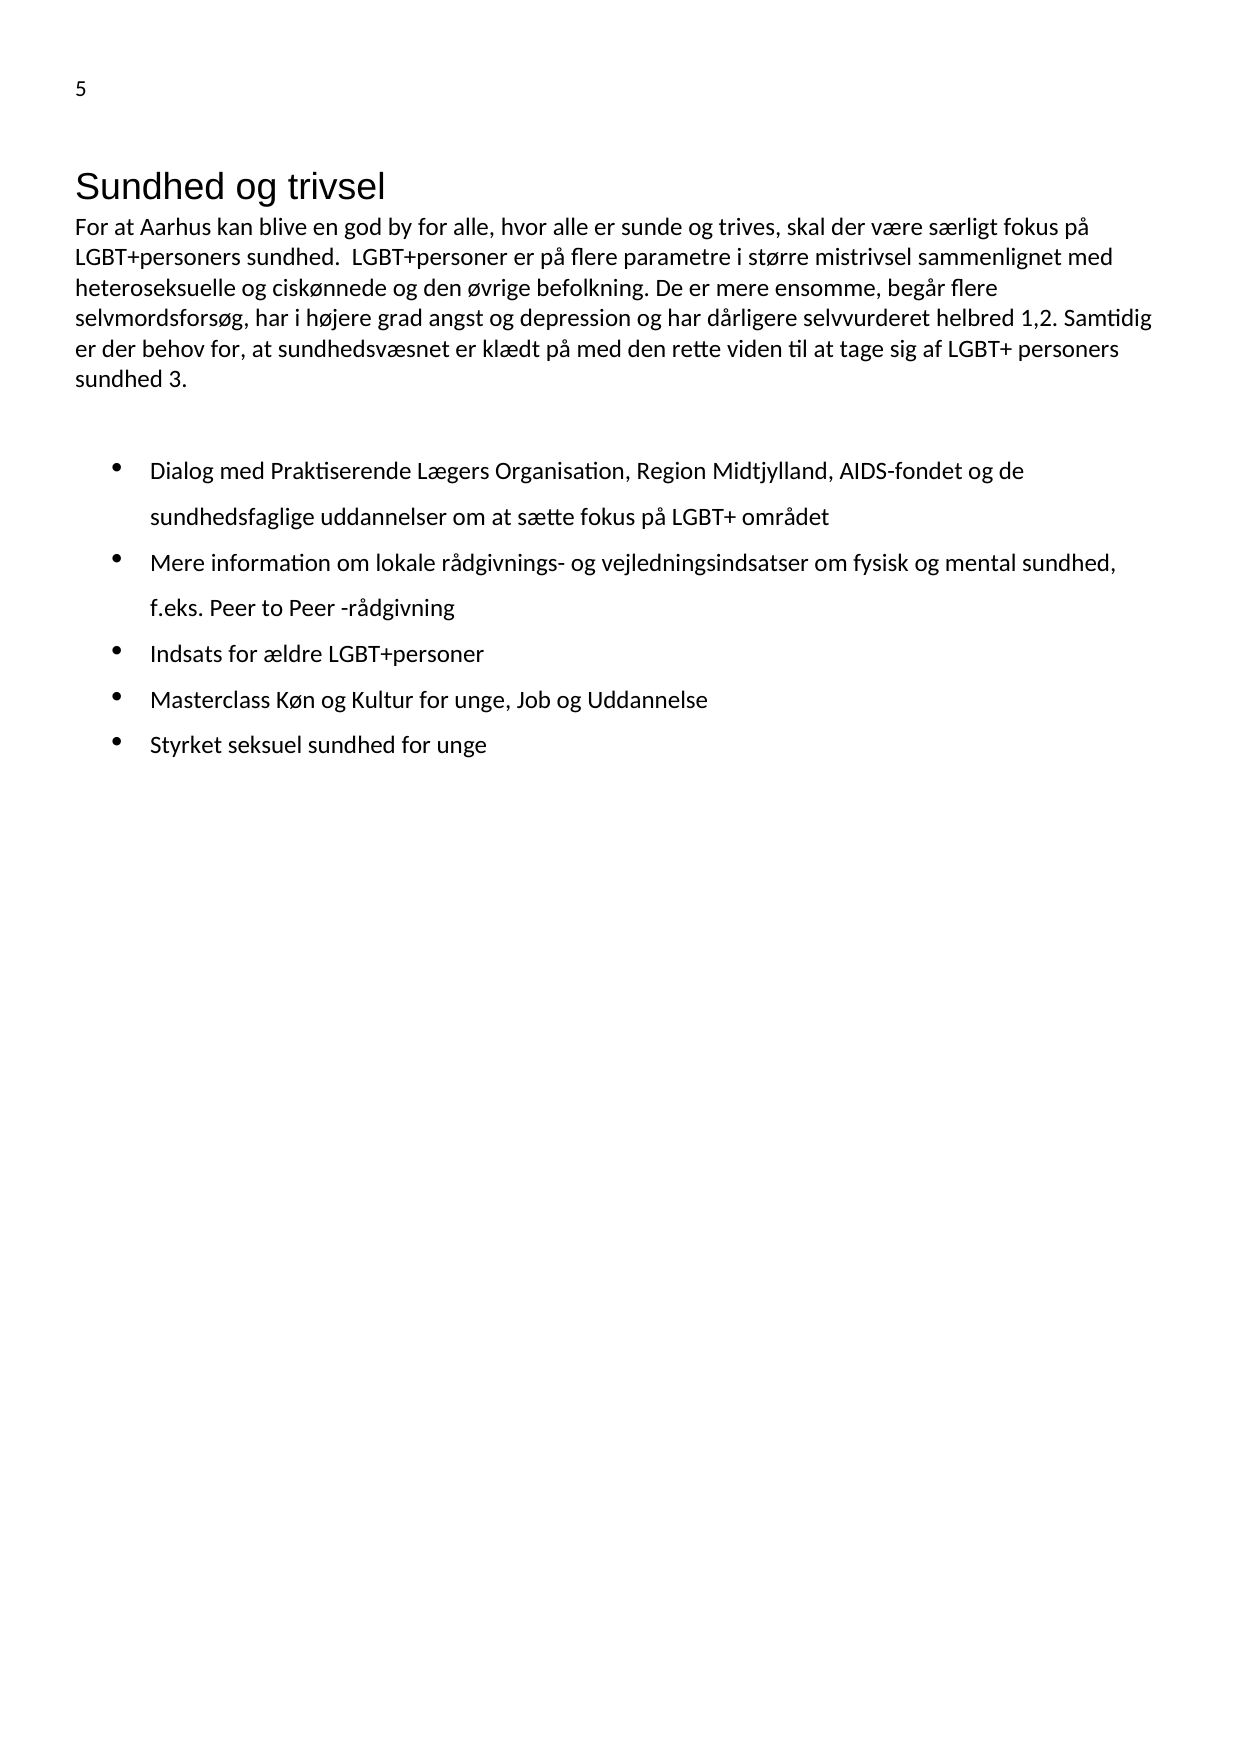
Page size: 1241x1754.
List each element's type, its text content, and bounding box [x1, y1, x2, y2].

list Dialog med Praktiserende Lægers Organisation, Region Midtjylland, AIDS-fondet og de sundhedsfaglige uddannelser om at sætte fokus på LGBT+ området [112, 455, 1165, 531]
list Styrket seksuel sundhed for unge [112, 729, 1165, 760]
subtitle Sundhed og trivsel [75, 164, 1165, 208]
list Masterclass Køn og Kultur for unge, Job og Uddannelse [112, 684, 1165, 714]
text For at Aarhus kan blive en god by for alle, hvor alle er sunde og trives, skal der være særligt fokus på LGBT+personers sundhed. LGBT+personer er på flere parametre i større mistrivsel sammenlignet med heteroseksuelle og ciskønnede og den øvrige befolkning. De er mere ensomme, begår flere selvmordsforsøg, har i højere grad angst og depression og har dårligere selvvurderet helbred 1,2. Samtidig er der behov for, at sundhedsvæsnet er klædt på med den rette viden til at tage sig af LGBT+ personers sundhed 3. [75, 211, 1165, 394]
list Mere information om lokale rådgivnings- og vejledningsindsatser om fysisk og mental sundhed, f.eks. Peer to Peer -rådgivning [112, 547, 1165, 623]
list Indsats for ældre LGBT+personer [112, 638, 1165, 669]
